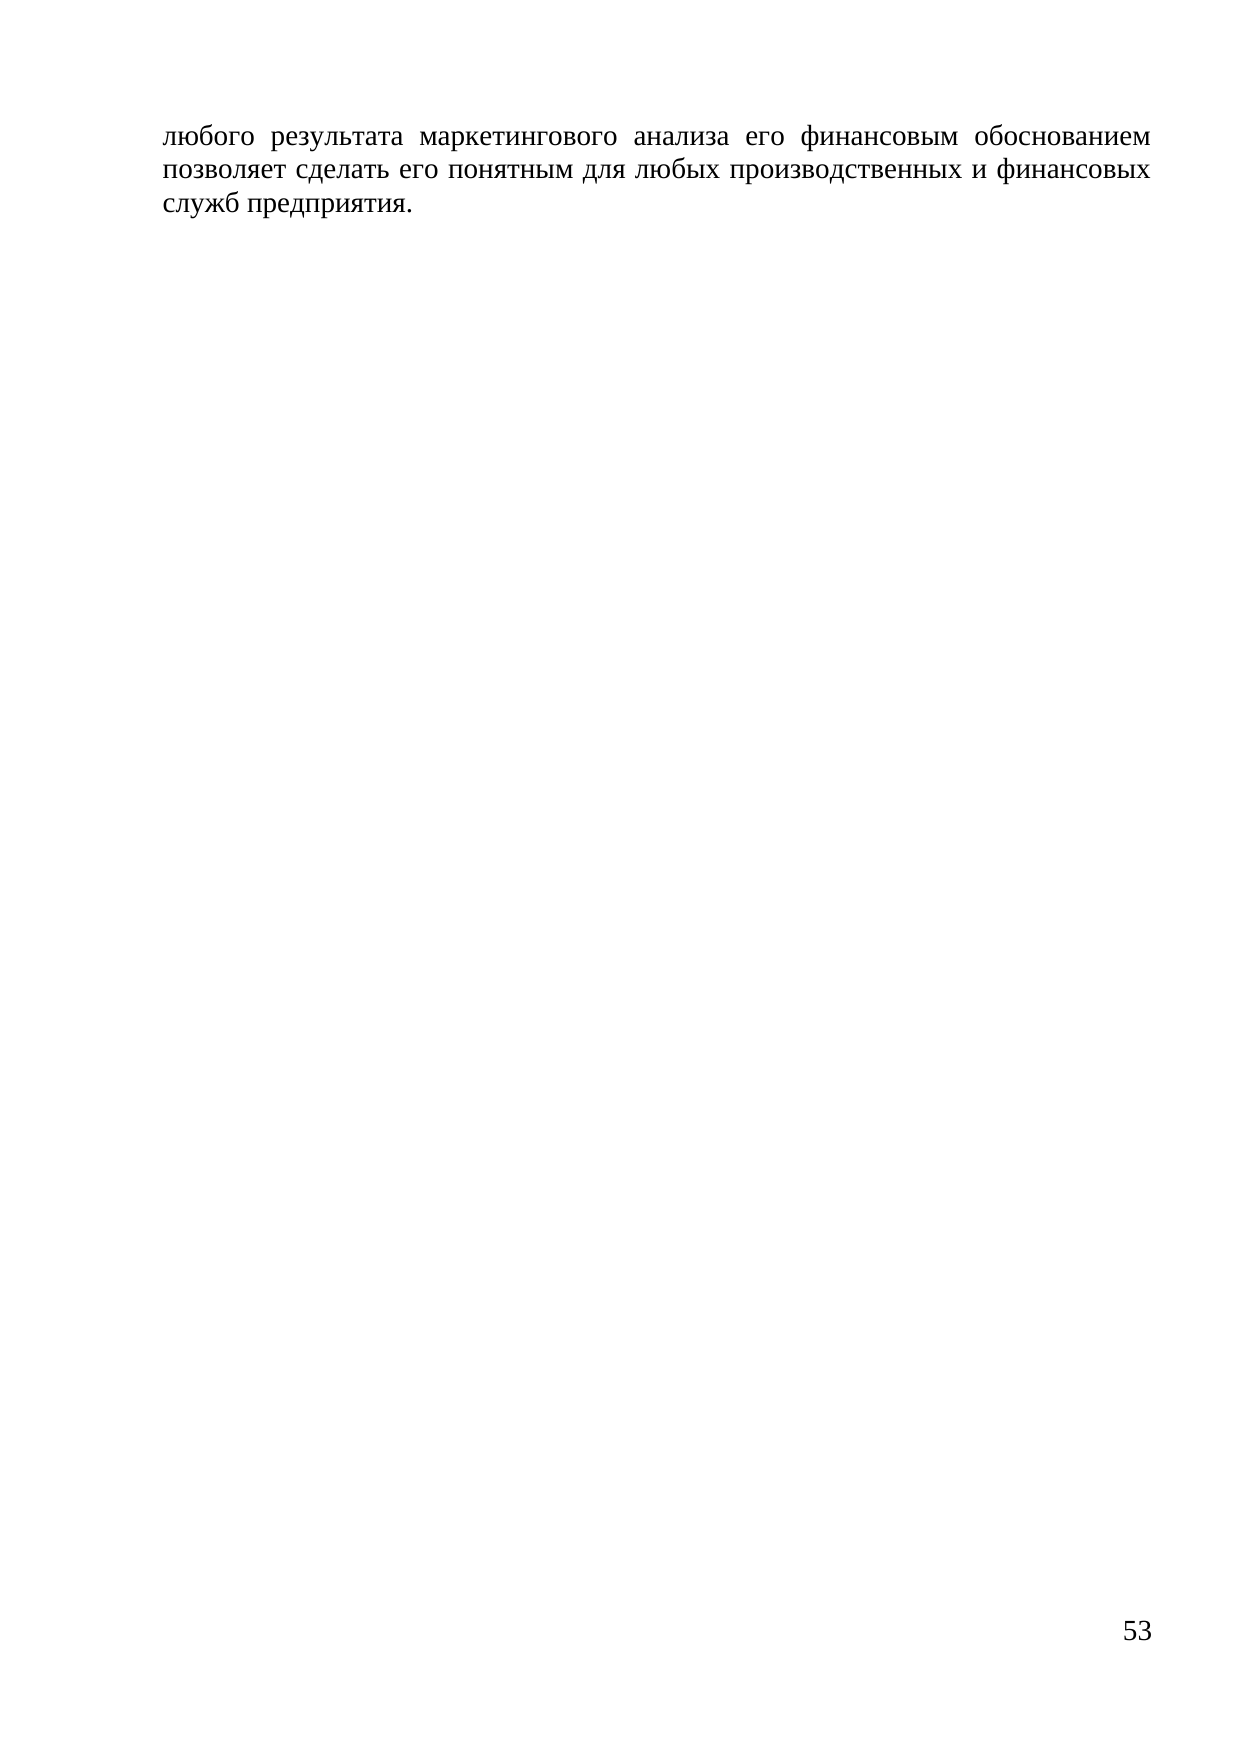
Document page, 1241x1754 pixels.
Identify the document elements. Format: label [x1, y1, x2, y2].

text [162, 118, 1152, 219]
